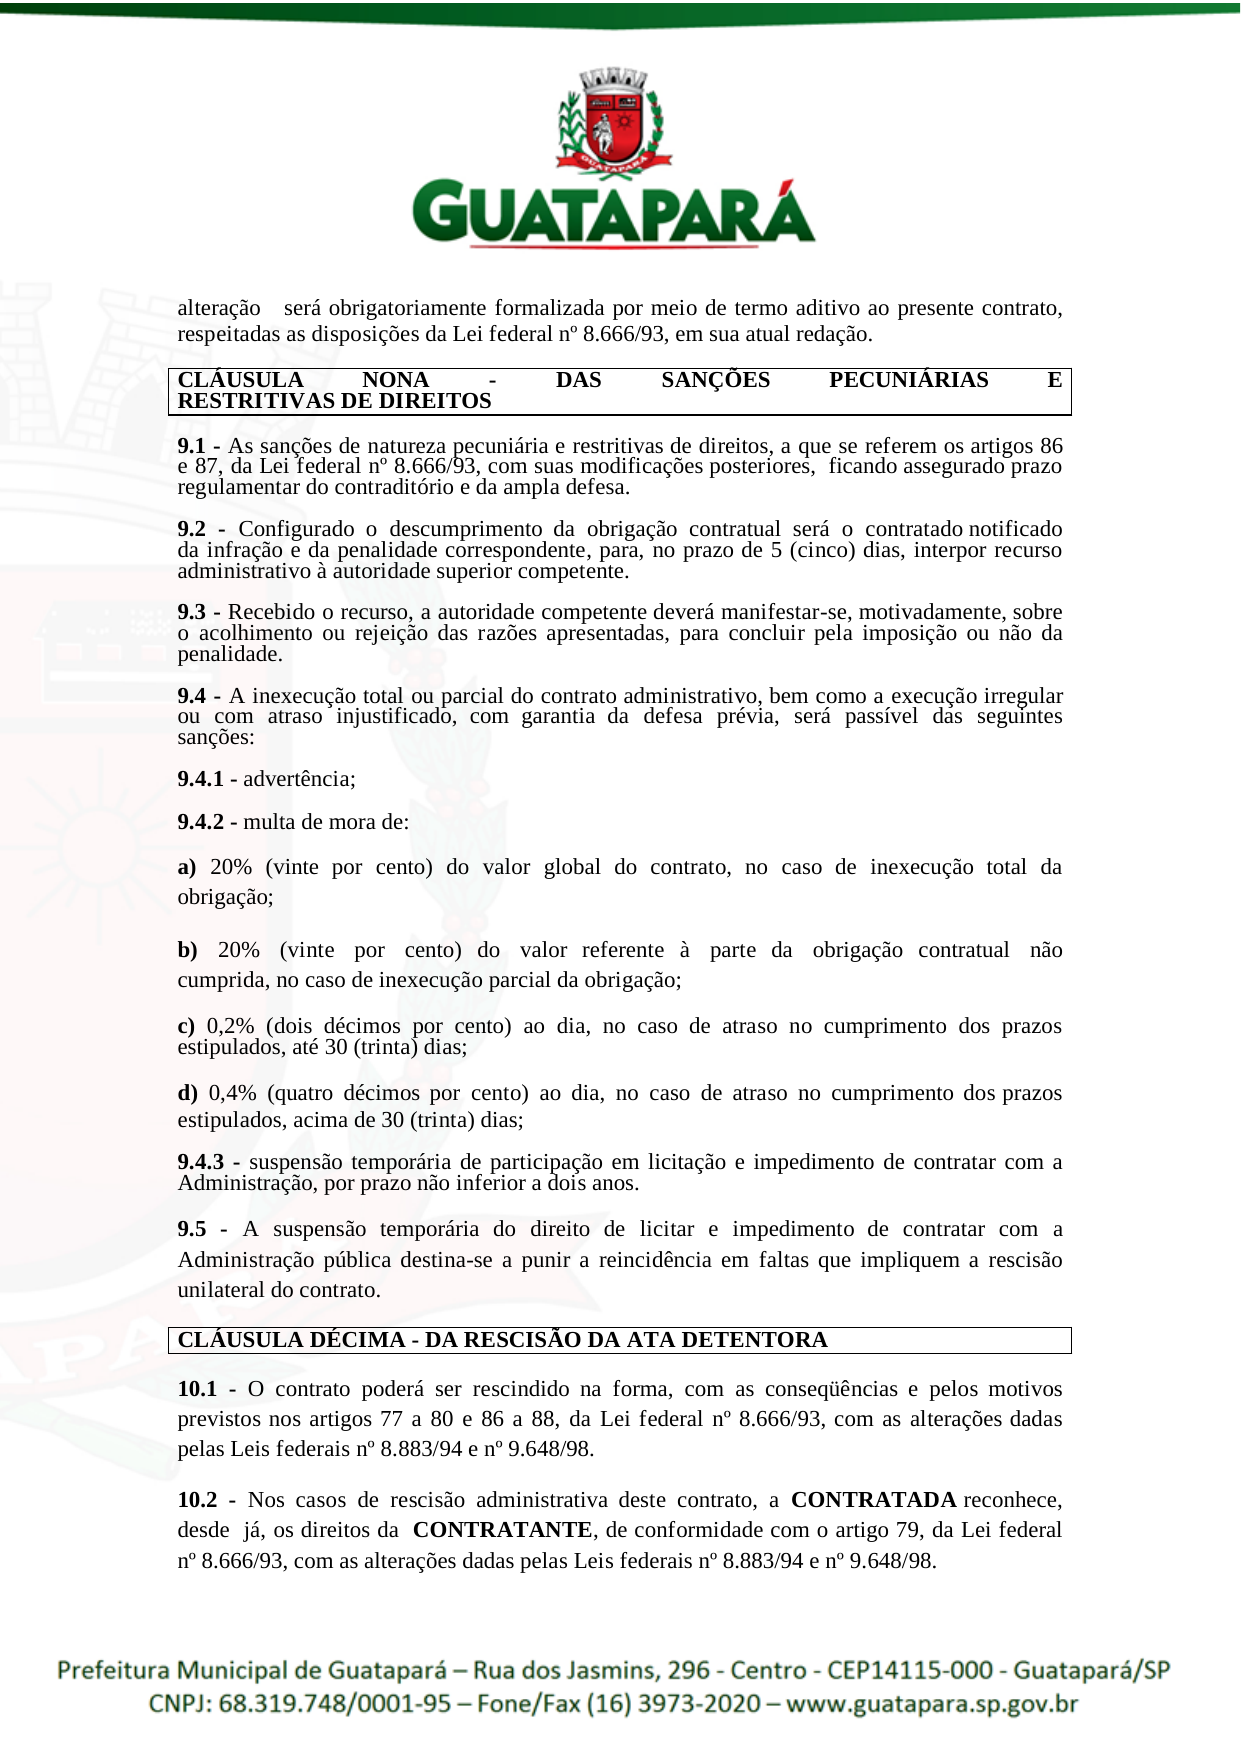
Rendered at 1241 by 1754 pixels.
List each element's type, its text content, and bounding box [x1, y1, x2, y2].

text 9.4.2 - multa de mora de: [177, 811, 1063, 832]
text 9.4.3 - suspensão temporária de participação em licitação e impedimento de contratar com a Administração, por prazo não inferior a dois anos. [177, 1153, 1063, 1194]
text 9.3 - Recebido o recurso, a autoridade competente deverá manifestar-se, motivadamente, sobre o acolhimento ou rejeição das razões apresentadas, para concluir pela imposição ou não da penalidade. [177, 603, 1063, 666]
text 9.4.1 - advertência; [177, 770, 1063, 791]
picture [0, 3, 1241, 1754]
text 9.4 - A inexecução total ou parcial do contrato administrativo, bem como a execução irregular ou com atraso injustificado, com garantia da defesa prévia, será passível das seguintes sanções: [177, 686, 1063, 749]
text c) 0,2% (dois décimos por cento) ao dia, no caso de atraso no cumprimento dos prazos estipulados, até 30 (trinta) dias; [177, 1017, 1063, 1058]
text CLÁUSULA NONA - DAS SANÇÕES PECUNIÁRIAS E RESTRITIVAS DE DIREITOS [169, 369, 1071, 414]
text 9.5 - A suspensão temporária do direito de licitar e impedimento de contratar com a Administração pública destina-se a punir a reincidência em faltas que impliquem a rescisão unilateral do contrato. [177, 1215, 1063, 1302]
text 10.2 - Nos casos de rescisão administrativa deste contrato, a CONTRATADA reconhece, desde já, os direitos da CONTRATANTE, de conformidade com o artigo 79, da Lei federal nº 8.666/93, com as alterações dadas pelas Leis federais nº 8.883/94 e nº 9.648/98. [177, 1486, 1063, 1573]
text 10.1 - O contrato poderá ser rescindido na forma, com as conseqüências e pelos motivos previstos nos artigos 77 a 80 e 86 a 88, da Lei federal nº 8.666/93, com as alterações dadas pelas Leis federais nº 8.883/94 e nº 9.648/98. [177, 1375, 1063, 1462]
text a) 20% (vinte por cento) do valor global do contrato, no caso de inexecução total da obrigação; [177, 853, 1063, 910]
text 9.2 - Configurado o descumprimento da obrigação contratual será o contratado notificado da infração e da penalidade correspondente, para, no prazo de 5 (cinco) dias, interpor recurso administrativo à autoridade superior competente. [177, 520, 1063, 582]
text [177, 295, 1063, 347]
text 9.1 - As sanções de natureza pecuniária e restritivas de direitos, a que se referem os artigos 86 e 87, da Lei federal nº 8.666/93, com suas modificações posteriores, ficando assegurado prazo regulamentar do contraditório e da ampla defesa. [177, 436, 1063, 499]
text d) 0,4% (quatro décimos por cento) ao dia, no caso de atraso no cumprimento dos prazos estipulados, acima de 30 (trinta) dias; [177, 1079, 1063, 1132]
text b) 20% (vinte por cento) do valor referente à parte da obrigação contratual não cumprida, no caso de inexecução parcial da obrigação; [177, 934, 1063, 992]
text CLÁUSULA DÉCIMA - DA RESCISÃO DA ATA DETENTORA [169, 1328, 1071, 1353]
